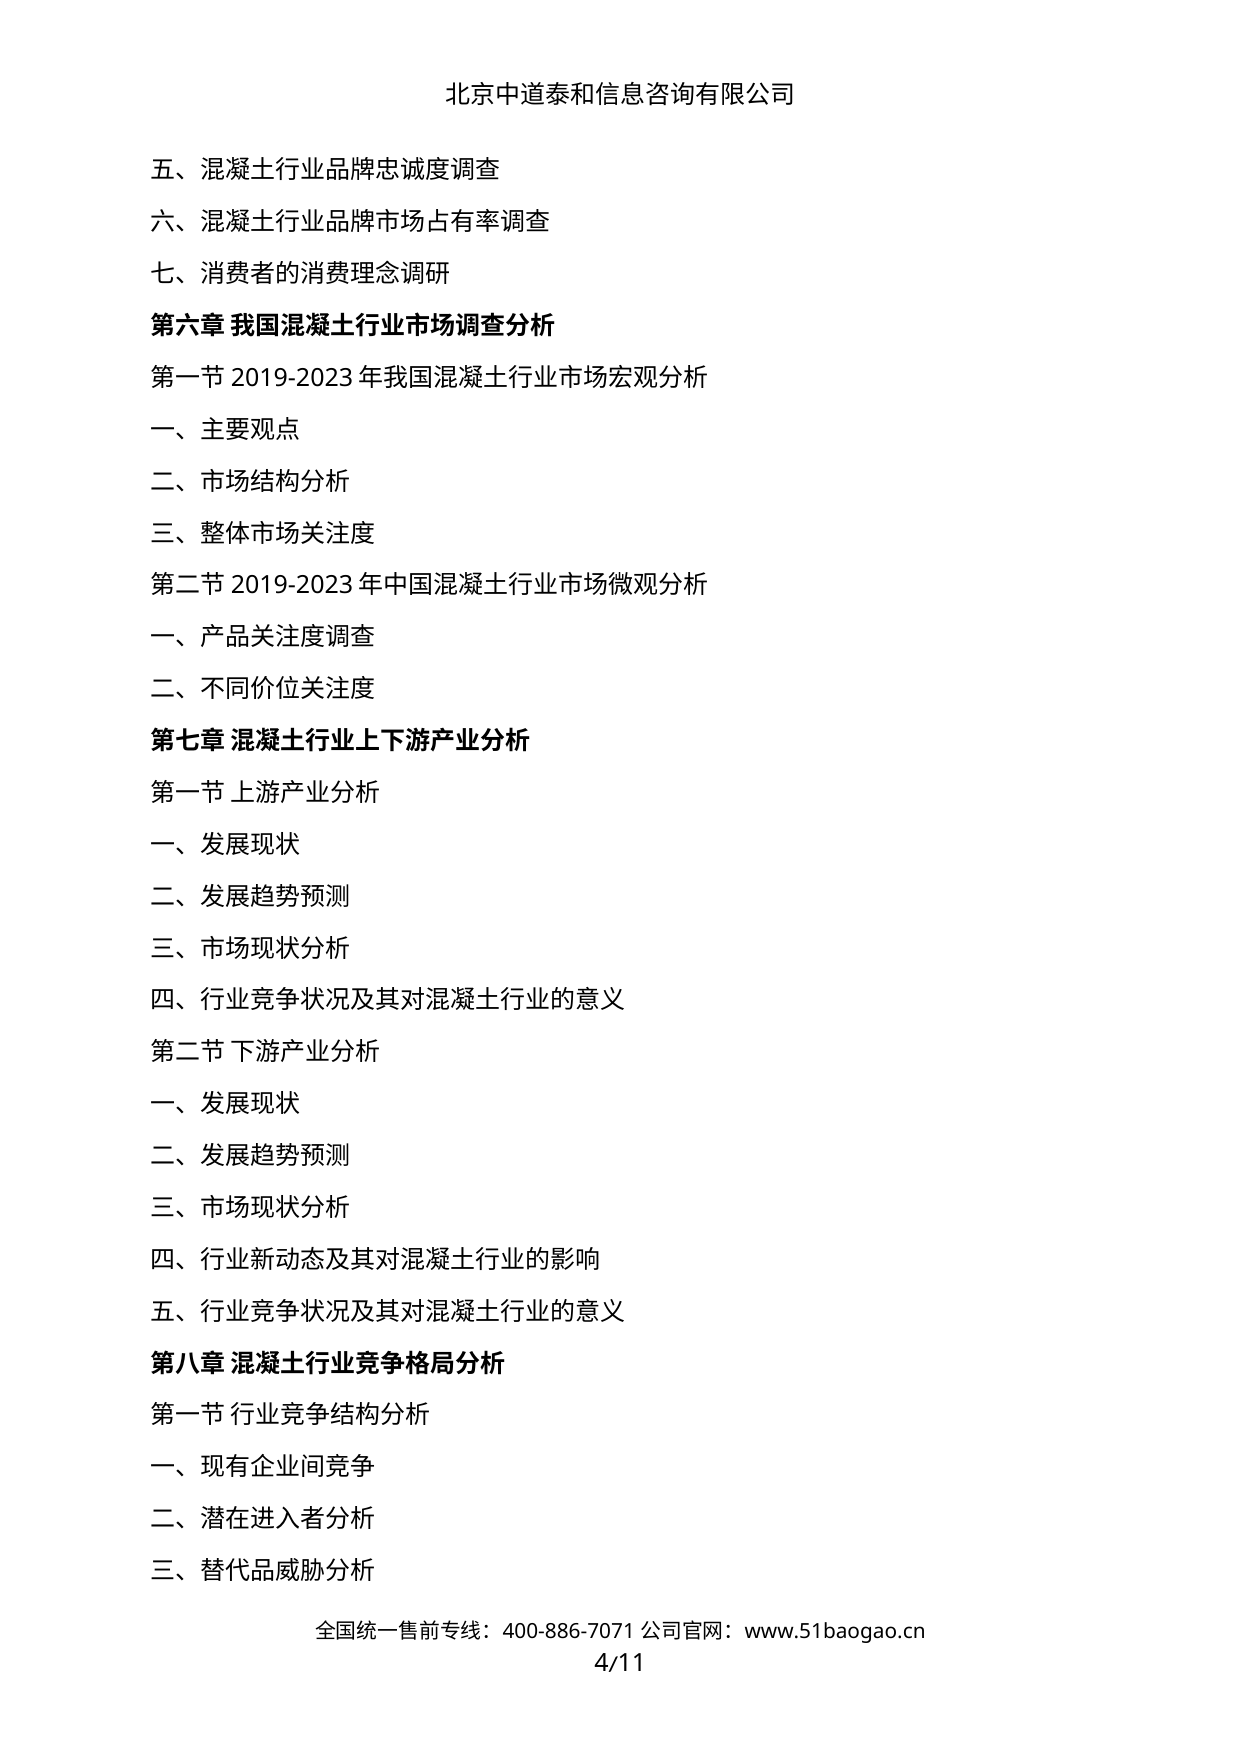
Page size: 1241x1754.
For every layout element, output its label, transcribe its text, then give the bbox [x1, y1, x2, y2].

text 三、整体市场关注度 [150, 513, 1090, 549]
text 第一节 行业竞争结构分析 [150, 1395, 1090, 1431]
text 第一节 2019-2023年我国混凝土行业市场宏观分析 [150, 357, 1090, 394]
text 二、潜在进入者分析 [150, 1499, 1090, 1535]
text 第七章 混凝土行业上下游产业分析 [150, 721, 1090, 757]
text 二、市场结构分析 [150, 461, 1090, 497]
text 五、混凝土行业品牌忠诚度调查 [150, 150, 1090, 186]
text 七、消费者的消费理念调研 [150, 254, 1090, 290]
text 第六章 我国混凝土行业市场调查分析 [150, 306, 1090, 342]
text 三、市场现状分析 [150, 1187, 1090, 1224]
text 四、行业新动态及其对混凝土行业的影响 [150, 1239, 1090, 1276]
text 四、行业竞争状况及其对混凝土行业的意义 [150, 980, 1090, 1016]
text 三、替代品威胁分析 [150, 1551, 1090, 1587]
text 第二节 下游产业分析 [150, 1032, 1090, 1068]
text 一、发展现状 [150, 1084, 1090, 1120]
text 第一节 上游产业分析 [150, 772, 1090, 809]
text 二、发展趋势预测 [150, 1136, 1090, 1172]
text 第二节 2019-2023年中国混凝土行业市场微观分析 [150, 565, 1090, 601]
text 五、行业竞争状况及其对混凝土行业的意义 [150, 1291, 1090, 1327]
text 三、市场现状分析 [150, 928, 1090, 964]
text 一、现有企业间竞争 [150, 1447, 1090, 1483]
text 一、产品关注度调查 [150, 617, 1090, 653]
text 第八章 混凝土行业竞争格局分析 [150, 1343, 1090, 1379]
text 二、发展趋势预测 [150, 876, 1090, 912]
text 一、发展现状 [150, 824, 1090, 861]
text 二、不同价位关注度 [150, 669, 1090, 705]
text 六、混凝土行业品牌市场占有率调查 [150, 202, 1090, 238]
text 一、主要观点 [150, 409, 1090, 446]
